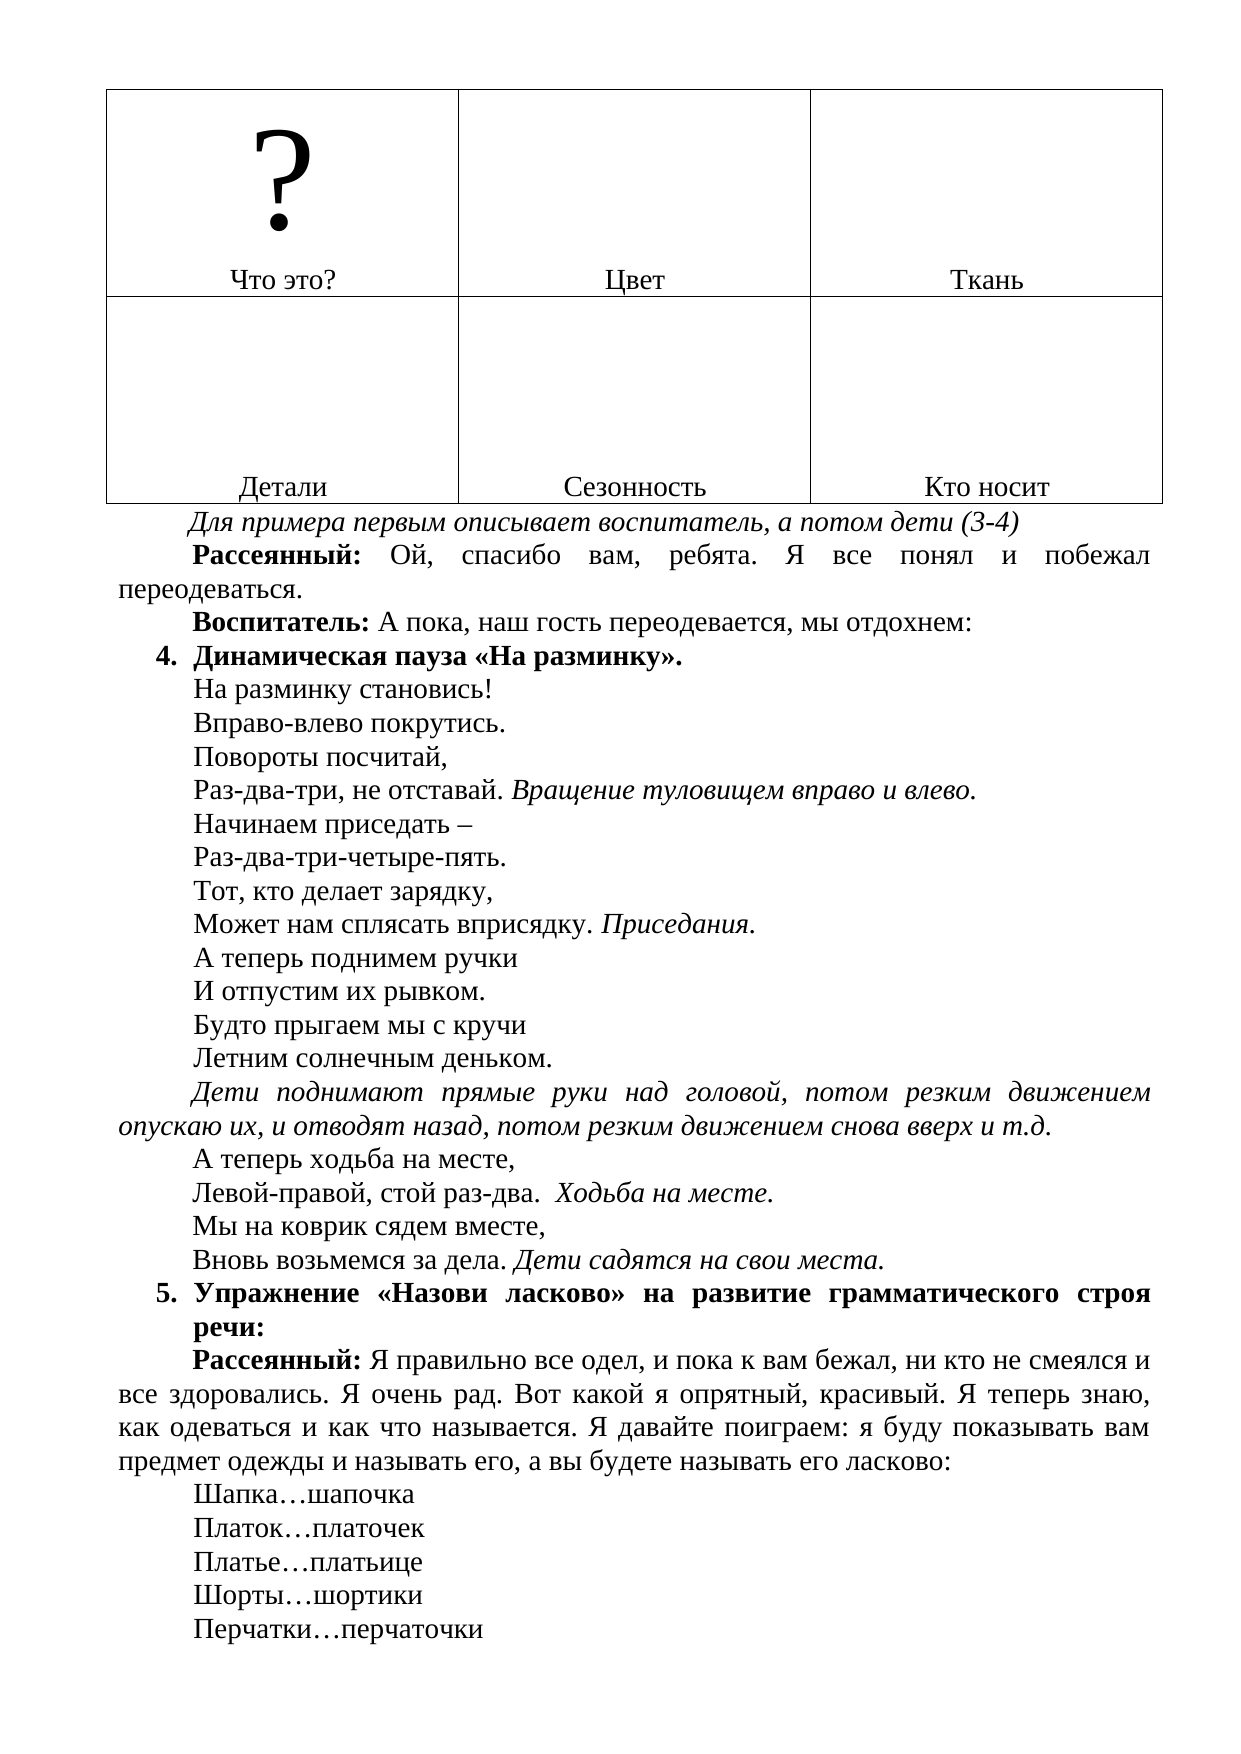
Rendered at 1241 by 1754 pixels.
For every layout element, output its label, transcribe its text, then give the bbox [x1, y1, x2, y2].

list Будто прыгаем мы с кручи [193, 1007, 1152, 1041]
list Рассеянный: Я правильно все одел, и пока к вам бежал, ни кто не смеялся и все здоровались. Я очень рад. Вот какой я опрятный, красивый. Я теперь знаю, как одеваться и как что называется. Я давайте поиграем: я буду показывать вам предмет одежды и называть его, а вы будете называть его ласково: [118, 1342, 1152, 1477]
list На разминку становись! [193, 672, 1152, 705]
list Начинаем приседать – [193, 806, 1152, 839]
list Воспитатель: А пока, наш гость переодевается, мы отдохнем: [118, 604, 1152, 638]
list Мы на коврик сядем вместе, [118, 1208, 1152, 1242]
list Дети поднимают прямые руки над головой, потом резким движением опускаю их, и отводят назад, потом резким движением снова вверх и т.д. [118, 1074, 1152, 1141]
list Тот, кто делает зарядку, [193, 873, 1152, 906]
list Раз-два-три, не отставай. Вращение туловищем вправо и влево. [193, 772, 1152, 806]
table_header ? Что это? [107, 90, 458, 296]
list Платье…платьице [193, 1544, 1152, 1577]
list Шорты…шортики [193, 1577, 1152, 1611]
list Рассеянный: Ой, спасибо вам, ребята. Я все понял и побежал переодеваться. [118, 537, 1152, 604]
list Левой-правой, стой раз-два. Ходьба на месте. [118, 1175, 1152, 1208]
list Шапка…шапочка [193, 1477, 1152, 1510]
list Динамическая пауза «На разминку». [156, 638, 1152, 672]
list Может нам сплясать вприсядку. Приседания. [193, 906, 1152, 940]
table_header Ткань [811, 90, 1162, 296]
list Вновь возьмемся за дела. Дети садятся на свои места. [118, 1242, 1152, 1275]
list Платок…платочек [193, 1510, 1152, 1544]
list И отпустим их рывком. [193, 973, 1152, 1007]
list Вправо-влево покрутись. [193, 705, 1152, 739]
table_cell Кто носит [811, 297, 1162, 503]
table_header Цвет [459, 90, 810, 296]
list Перчатки…перчаточки [193, 1611, 1152, 1644]
list Раз-два-три-четыре-пять. [193, 839, 1152, 873]
list Летним солнечным деньком. [193, 1041, 1152, 1074]
table_cell Детали [107, 297, 458, 503]
list А теперь поднимем ручки [193, 940, 1152, 973]
list А теперь ходьба на месте, [118, 1141, 1152, 1175]
text Для примера первым описывает воспитатель, а потом дети (3-4) [118, 504, 1152, 537]
table_cell Сезонность [459, 297, 810, 503]
list Повороты посчитай, [193, 739, 1152, 772]
list Упражнение «Назови ласково» на развитие грамматического строя речи: [156, 1275, 1152, 1342]
